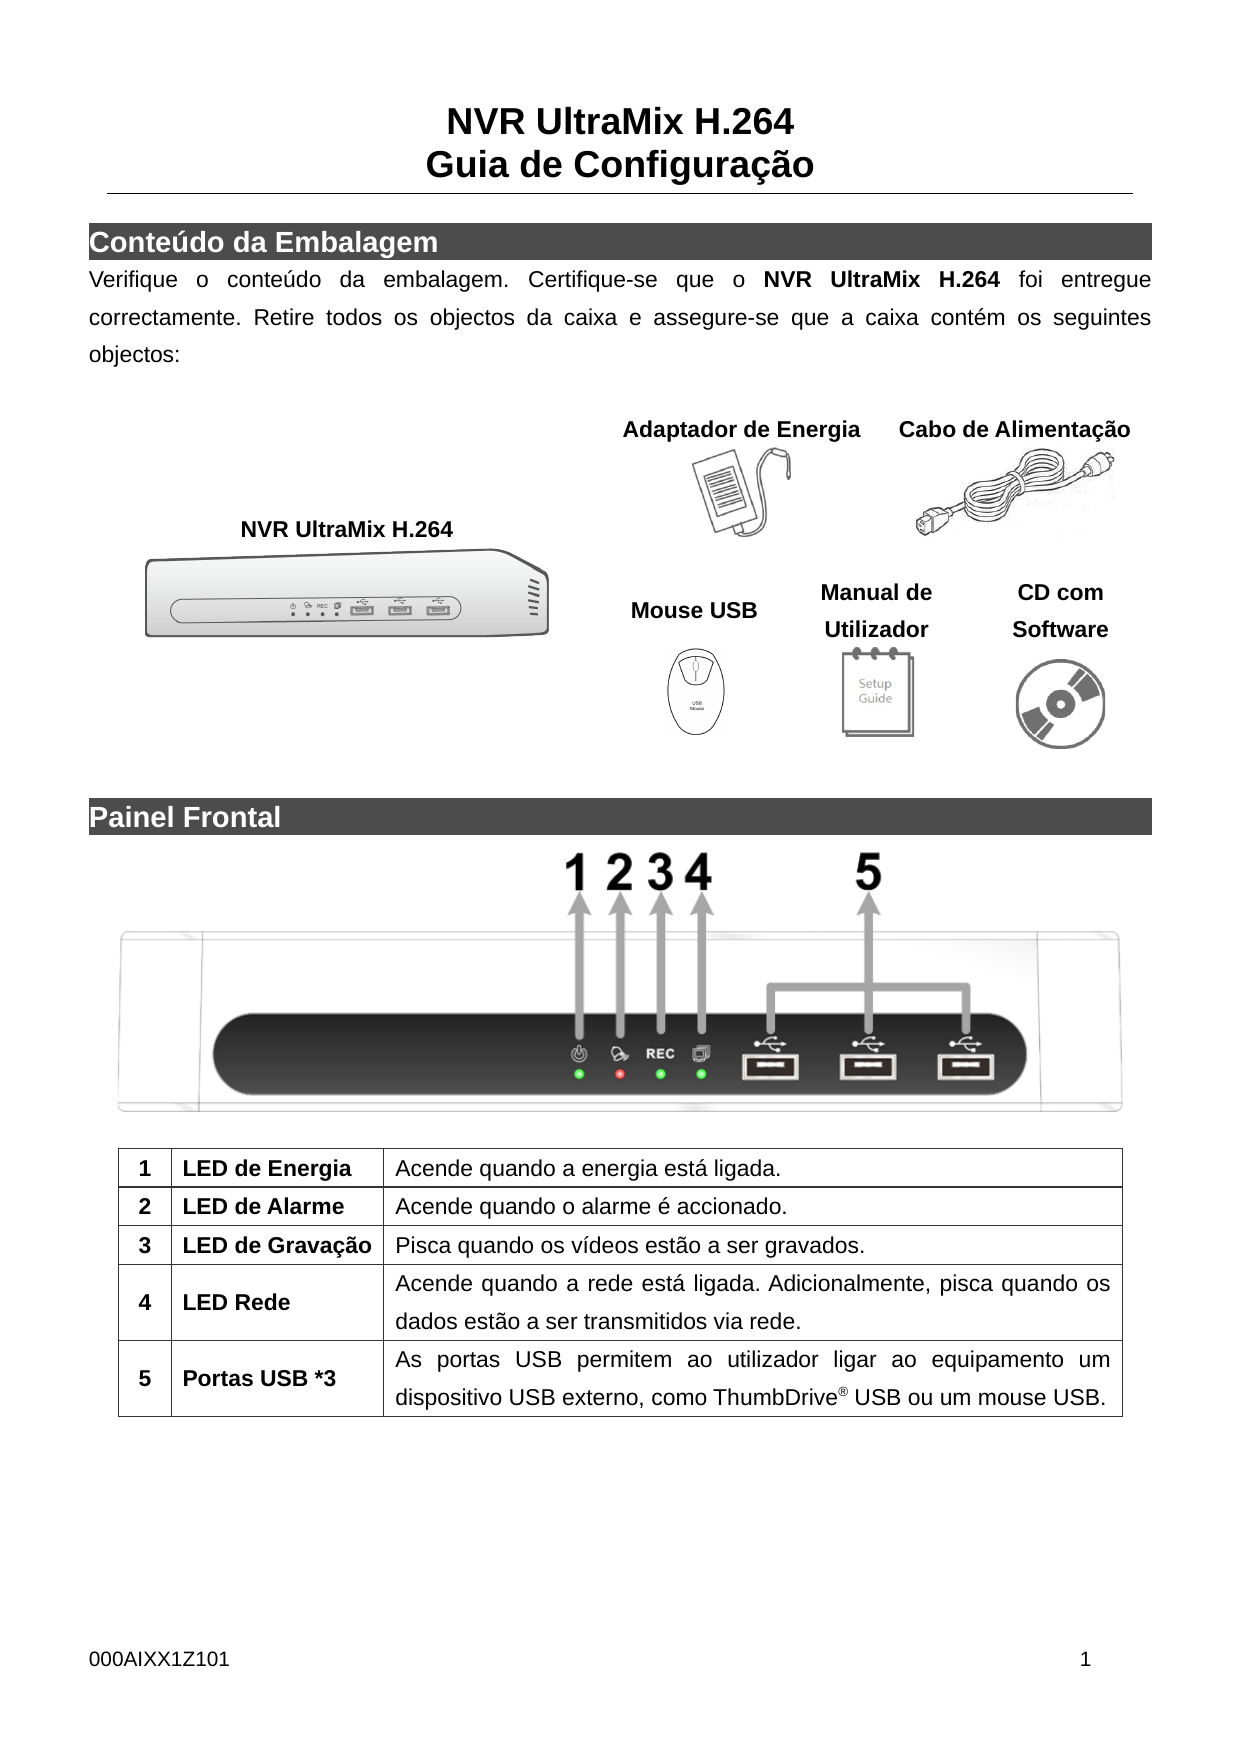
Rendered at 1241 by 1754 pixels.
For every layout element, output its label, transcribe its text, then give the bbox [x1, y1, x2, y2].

table_cell [878, 448, 1152, 560]
table_cell LED de Alarme [172, 1188, 383, 1225]
table_cell 3 [119, 1226, 171, 1263]
text Conteúdo da Embalagem [89, 223, 1152, 260]
table_header Cabo de Alimentação [878, 410, 1152, 448]
table_cell CD com Software [969, 560, 1152, 648]
table_cell 4 [119, 1265, 171, 1339]
table_cell Acende quando a rede está ligada. Adicionalmente, pisca quando os dados estão a ser transmitidos via rede. [384, 1265, 1122, 1339]
picture [666, 647, 726, 736]
table_header NVR UltraMix H.264 [89, 410, 605, 760]
picture [842, 647, 915, 737]
table_header Adaptador de Energia [605, 410, 878, 448]
table_cell Mouse USB [605, 560, 787, 648]
table_cell 2 [119, 1188, 171, 1225]
table_header Acende quando a energia está ligada. [384, 1149, 1122, 1186]
table_cell Manual de Utilizador [787, 560, 969, 648]
text Verifique o conteúdo da embalagem. Certifique-se que o NVR UltraMix H.264 foi entregue correctamente. Retire todos os objectos da caixa e assegure-se que a caixa contém os seguintes objectos: [89, 260, 1152, 373]
table_cell LED de Gravação [172, 1226, 383, 1263]
table_cell As portas USB permitem ao utilizador ligar ao equipamento um dispositivo USB externo, como ThumbDrive® USB ou um mouse USB. [384, 1341, 1122, 1416]
table_cell Portas USB *3 [172, 1341, 383, 1416]
picture [691, 447, 791, 537]
text Painel Frontal [89, 798, 1152, 835]
picture [144, 547, 549, 638]
table_header LED de Energia [172, 1149, 383, 1186]
table_cell [605, 648, 787, 760]
picture [117, 835, 1123, 1112]
table_cell [969, 648, 1152, 760]
table_cell LED Rede [172, 1265, 383, 1339]
table_cell 5 [119, 1341, 171, 1416]
picture [915, 447, 1115, 537]
picture [1015, 659, 1105, 749]
text Guia de Configuração [89, 142, 1152, 185]
table_cell Pisca quando os vídeos estão a ser gravados. [384, 1226, 1122, 1263]
table_header 1 [119, 1149, 171, 1186]
table_cell Acende quando o alarme é accionado. [384, 1188, 1122, 1225]
table_cell [787, 648, 969, 760]
text NVR UltraMix H.264 [89, 99, 1152, 142]
table_cell [605, 448, 878, 560]
